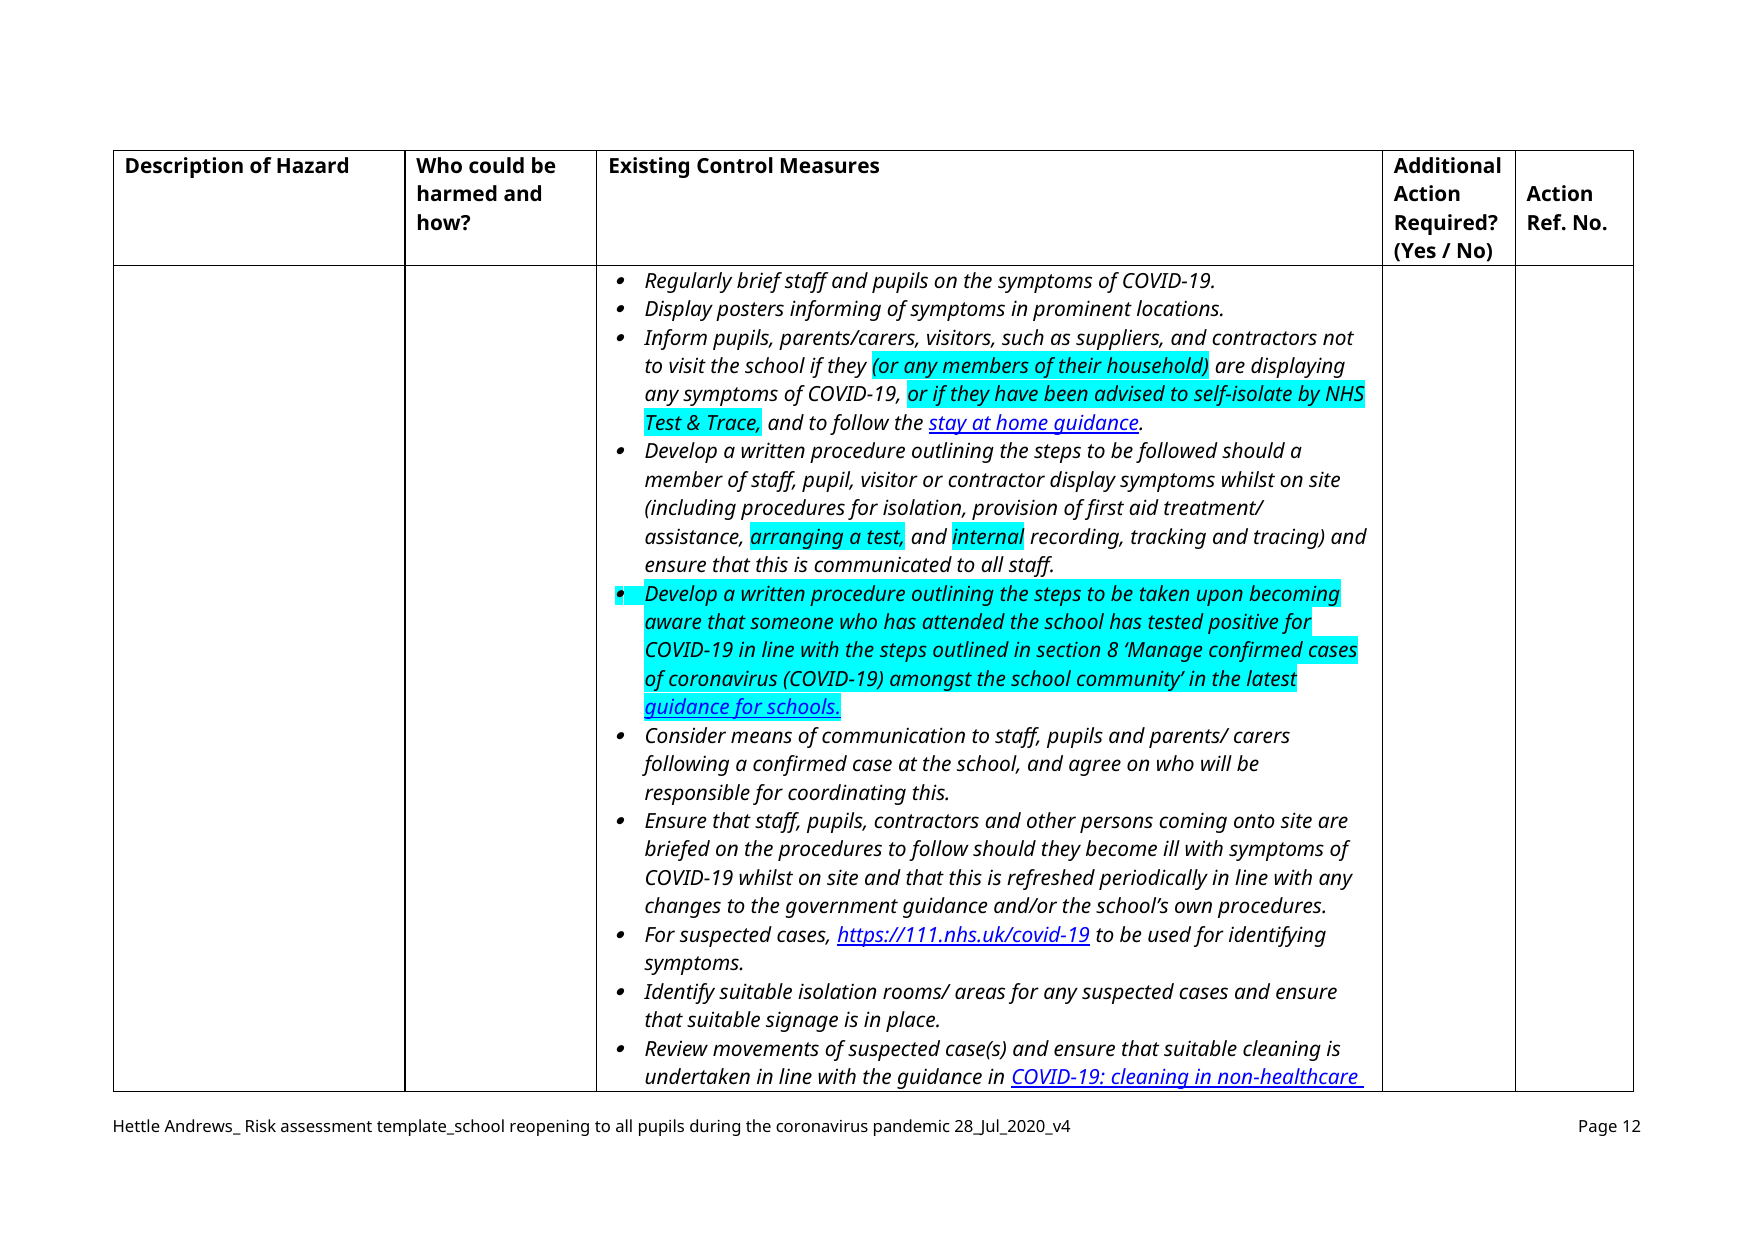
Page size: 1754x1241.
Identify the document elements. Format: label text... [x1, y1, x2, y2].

table_header Description of Hazard [114, 151, 404, 265]
table_header Who could be harmed and how? [406, 151, 596, 265]
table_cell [406, 266, 596, 1091]
table_header Action Ref. No. [1516, 151, 1633, 265]
table_header Existing Control Measures [597, 151, 1382, 265]
table_cell [1383, 266, 1515, 1091]
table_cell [114, 266, 404, 1091]
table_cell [597, 266, 1382, 1091]
table_cell [1516, 266, 1633, 1091]
table_header Additional Action Required? (Yes / No) [1383, 151, 1515, 265]
